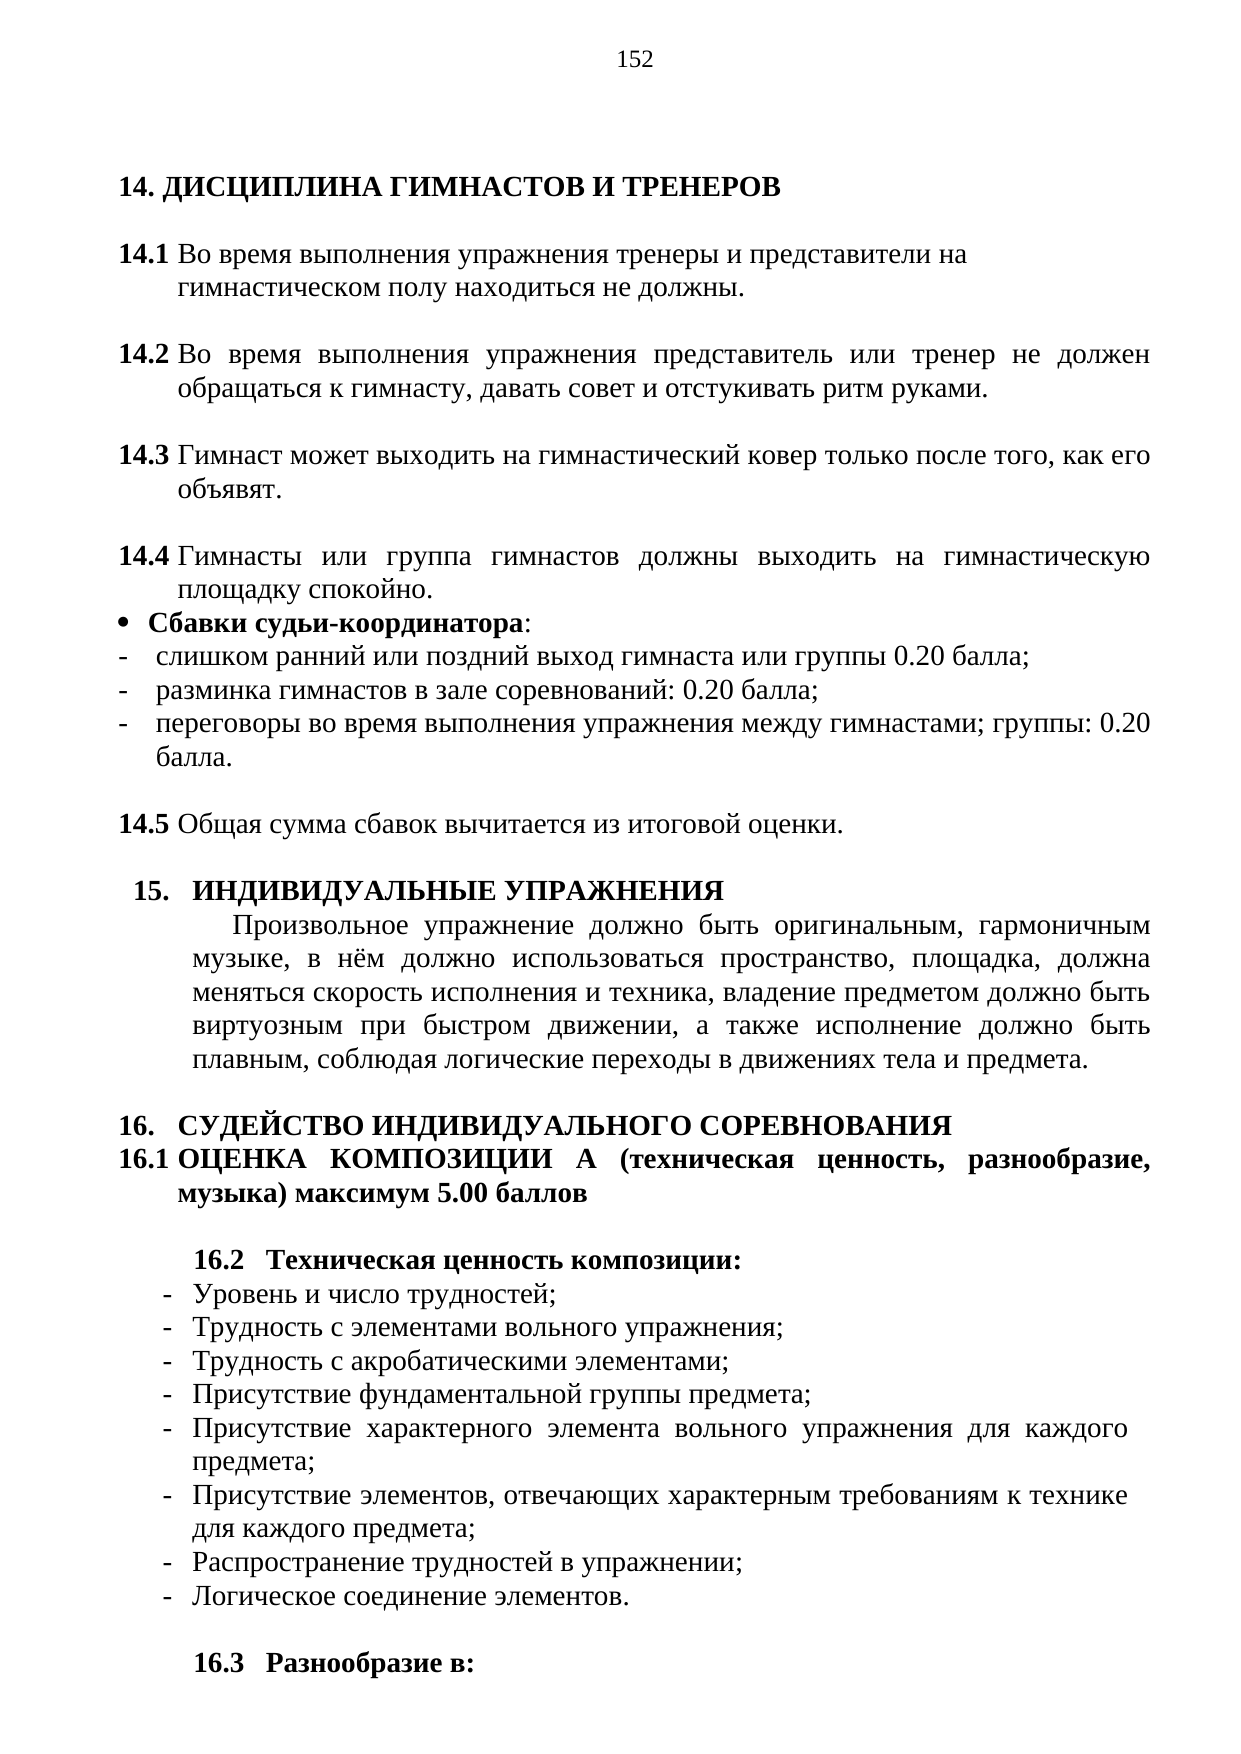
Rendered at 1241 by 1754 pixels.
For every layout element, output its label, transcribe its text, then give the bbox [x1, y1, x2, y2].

list Распространение трудностей в упражнении; [156, 1544, 1129, 1578]
text 14.4 Гимнасты или группа гимнастов должны выходить на гимнастическую площадку спокойно. [118, 538, 1152, 605]
list Присутствие фундаментальной группы предмета; [162, 1376, 1152, 1410]
text 14.1 Во время выполнения упражнения тренеры и представители на гимнастическом полу находиться не должны. [118, 236, 1152, 303]
list Уровень и число трудностей; [162, 1276, 1152, 1309]
text 16.1 ОЦЕНКА КОМПОЗИЦИИ А (техническая ценность, разнообразие, музыка) максимум 5.00 баллов [118, 1142, 1152, 1209]
list Трудность с акробатическими элементами; [162, 1343, 1152, 1376]
text Произвольное упражнение должно быть оригинальным, гармоничным музыке, в нём должно использоваться пространство, площадка, должна меняться скорость исполнения и техника, владение предметом должно быть виртуозным при быстром движении, а также исполнение должно быть плавным, соблюдая логические переходы в движениях тела и предмета. [59, 907, 1152, 1074]
text 14.2 Во время выполнения упражнения представитель или тренер не должен обращаться к гимнасту, давать совет и отстукивать ритм руками. [118, 337, 1152, 404]
text 16.3 Разнообразие в: [193, 1645, 1129, 1678]
list СУДЕЙСТВО ИНДИВИДУАЛЬНОГО СОРЕВНОВАНИЯ [118, 1108, 1152, 1142]
list ДИСЦИПЛИНА ГИМНАСТОВ И ТРЕНЕРОВ [118, 169, 1152, 202]
list ИНДИВИДУАЛЬНЫЕ УПРАЖНЕНИЯ [133, 873, 1035, 907]
list Общая сумма сбавок вычитается из итоговой оценки. [118, 806, 1152, 840]
list Присутствие характерного элемента вольного упражнения для каждого предмета; [162, 1410, 1129, 1477]
list Сбавки судьи-координатора: [118, 605, 1152, 638]
list переговоры во время выполнения упражнения между гимнастами; группы: 0.20 балла. [118, 706, 1152, 773]
list Трудность с элементами вольного упражнения; [162, 1309, 1152, 1343]
list слишком ранний или поздний выход гимнаста или группы 0.20 балла; [118, 638, 1152, 672]
list Логическое соединение элементов. [156, 1578, 1129, 1611]
list Присутствие элементов, отвечающих характерным требованиям к технике для каждого предмета; [162, 1477, 1129, 1544]
text 16.2 Техническая ценность композиции: [193, 1242, 1152, 1276]
list разминка гимнастов в зале соревнований: 0.20 балла; [118, 672, 1152, 706]
text 14.3 Гимнаст может выходить на гимнастический ковер только после того, как его объявят. [118, 437, 1152, 504]
